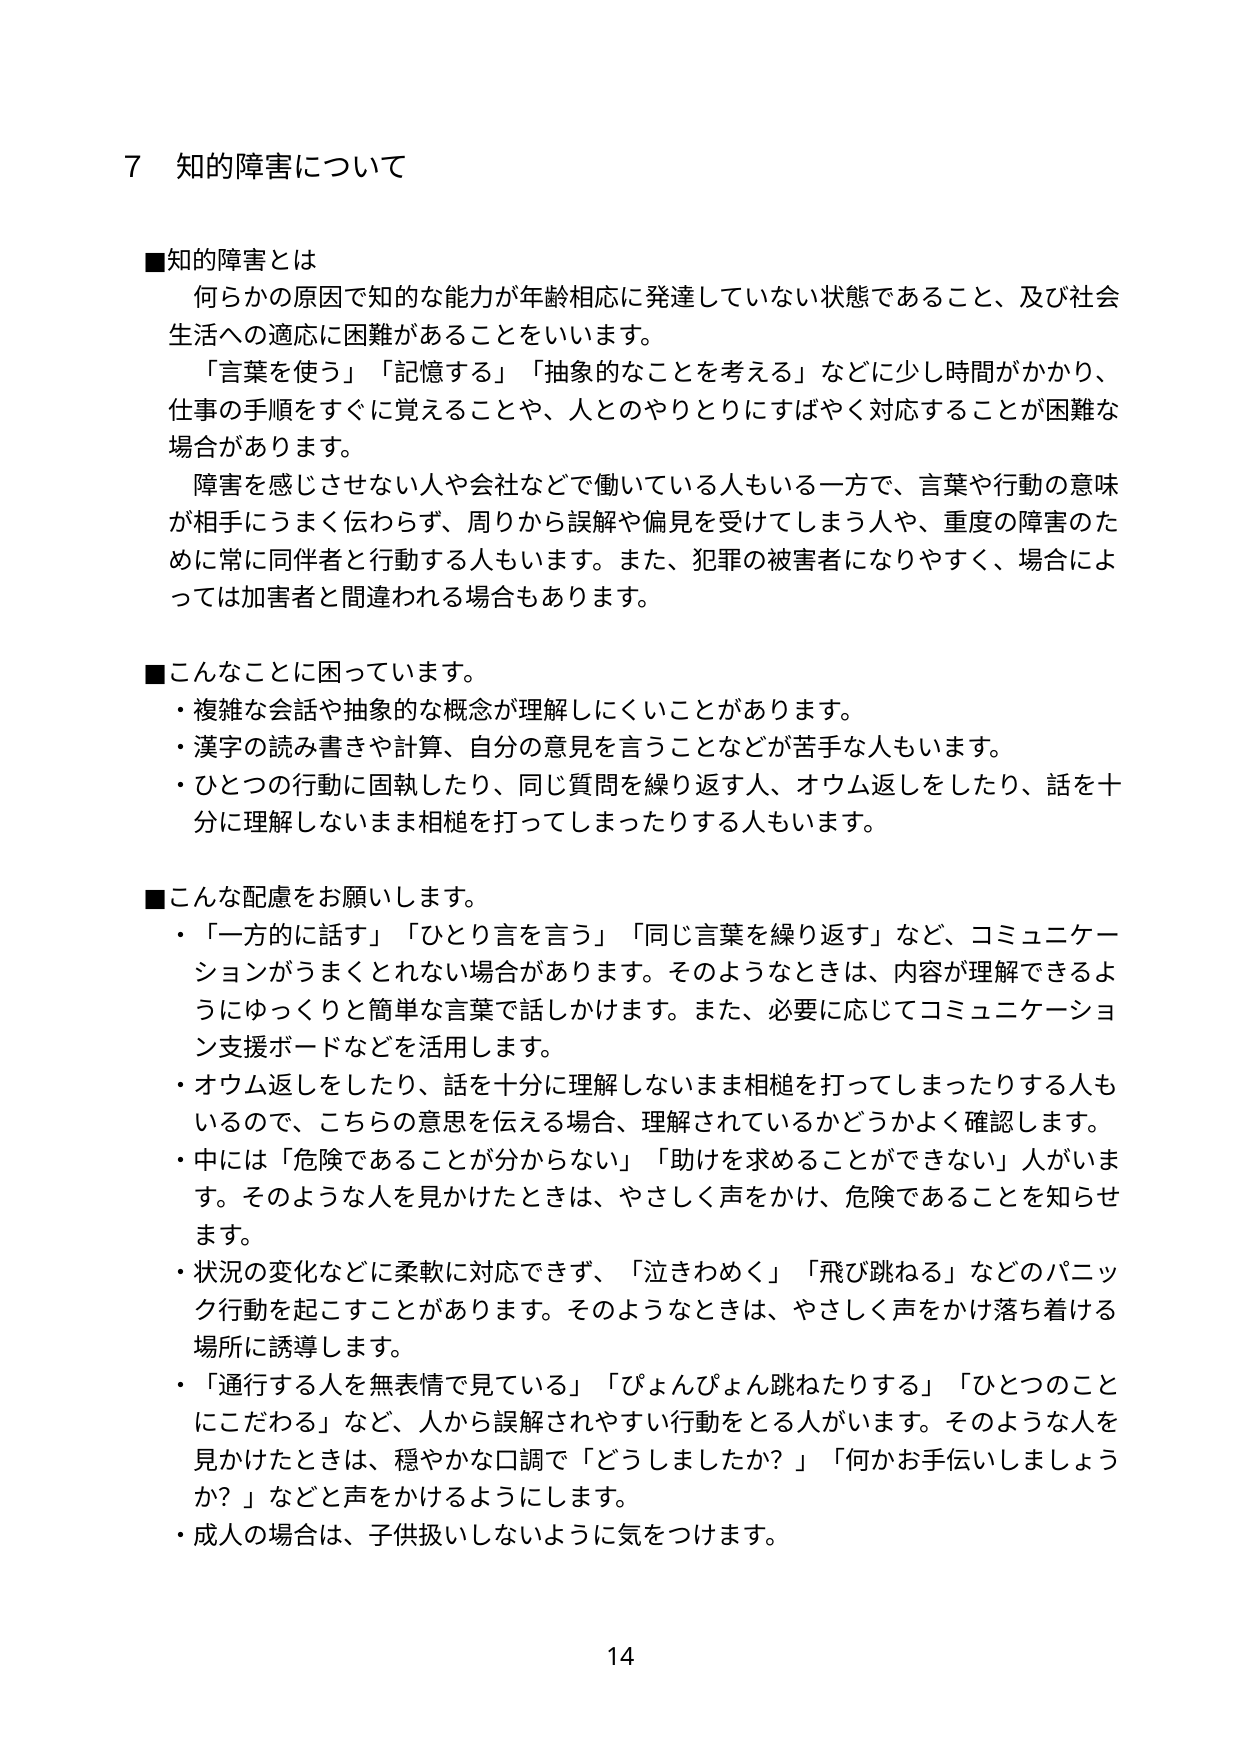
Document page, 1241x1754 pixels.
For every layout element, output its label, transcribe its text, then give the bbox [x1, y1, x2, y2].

text ■知的障害とは [118, 239, 1122, 277]
text ・中には「危険であることが分からない」「助けを求めることができない」人がいます。そのような人を見かけたときは、やさしく声をかけ、危険であることを知らせます。 [168, 1139, 1122, 1252]
text ・オウム返しをしたり、話を十分に理解しないまま相槌を打ってしまったりする人もいるので、こちらの意思を伝える場合、理解されているかどうかよく確認します。 [168, 1064, 1122, 1139]
text ・ひとつの行動に固執したり、同じ質問を繰り返す人、オウム返しをしたり、話を十分に理解しないまま相槌を打ってしまったりする人もいます。 [168, 764, 1122, 839]
text ・「一方的に話す」「ひとり言を言う」「同じ言葉を繰り返す」など、コミュニケーションがうまくとれない場合があります。そのようなときは、内容が理解できるようにゆっくりと簡単な言葉で話しかけます。また、必要に応じてコミュニケーション支援ボードなどを活用します。 [168, 914, 1122, 1064]
text ・状況の変化などに柔軟に対応できず、「泣きわめく」「飛び跳ねる」などのパニック行動を起こすことがあります。そのようなときは、やさしく声をかけ落ち着ける場所に誘導します。 [168, 1252, 1122, 1364]
text ・漢字の読み書きや計算、自分の意見を言うことなどが苦手な人もいます。 [118, 727, 1122, 764]
text 何らかの原因で知的な能力が年齢相応に発達していない状態であること、及び社会生活への適応に困難があることをいいます。 [168, 277, 1122, 352]
text ・複雑な会話や抽象的な概念が理解しにくいことがあります。 [118, 689, 1122, 727]
text 障害を感じさせない人や会社などで働いている人もいる一方で、言葉や行動の意味が相手にうまく伝わらず、周りから誤解や偏見を受けてしまう人や、重度の障害のために常に同伴者と行動する人もいます。また、犯罪の被害者になりやすく、場合によっては加害者と間違われる場合もあります。 [168, 464, 1122, 614]
text 「言葉を使う」「記憶する」「抽象的なことを考える」などに少し時間がかかり、仕事の手順をすぐに覚えることや、人とのやりとりにすばやく対応することが困難な場合があります。 [168, 352, 1122, 464]
text ・「通行する人を無表情で見ている」「ぴょんぴょん跳ねたりする」「ひとつのことにこだわる」など、人から誤解されやすい行動をとる人がいます。そのような人を見かけたときは、穏やかな口調で「どうしましたか？」「何かお手伝いしましょうか？」などと声をかけるようにします。 [168, 1364, 1122, 1514]
text ・成人の場合は、子供扱いしないように気をつけます。 [168, 1514, 1122, 1552]
text ７ 知的障害について [118, 127, 1122, 202]
text ■こんなことに困っています。 [118, 652, 1122, 689]
text ■こんな配慮をお願いします。 [118, 877, 1122, 914]
